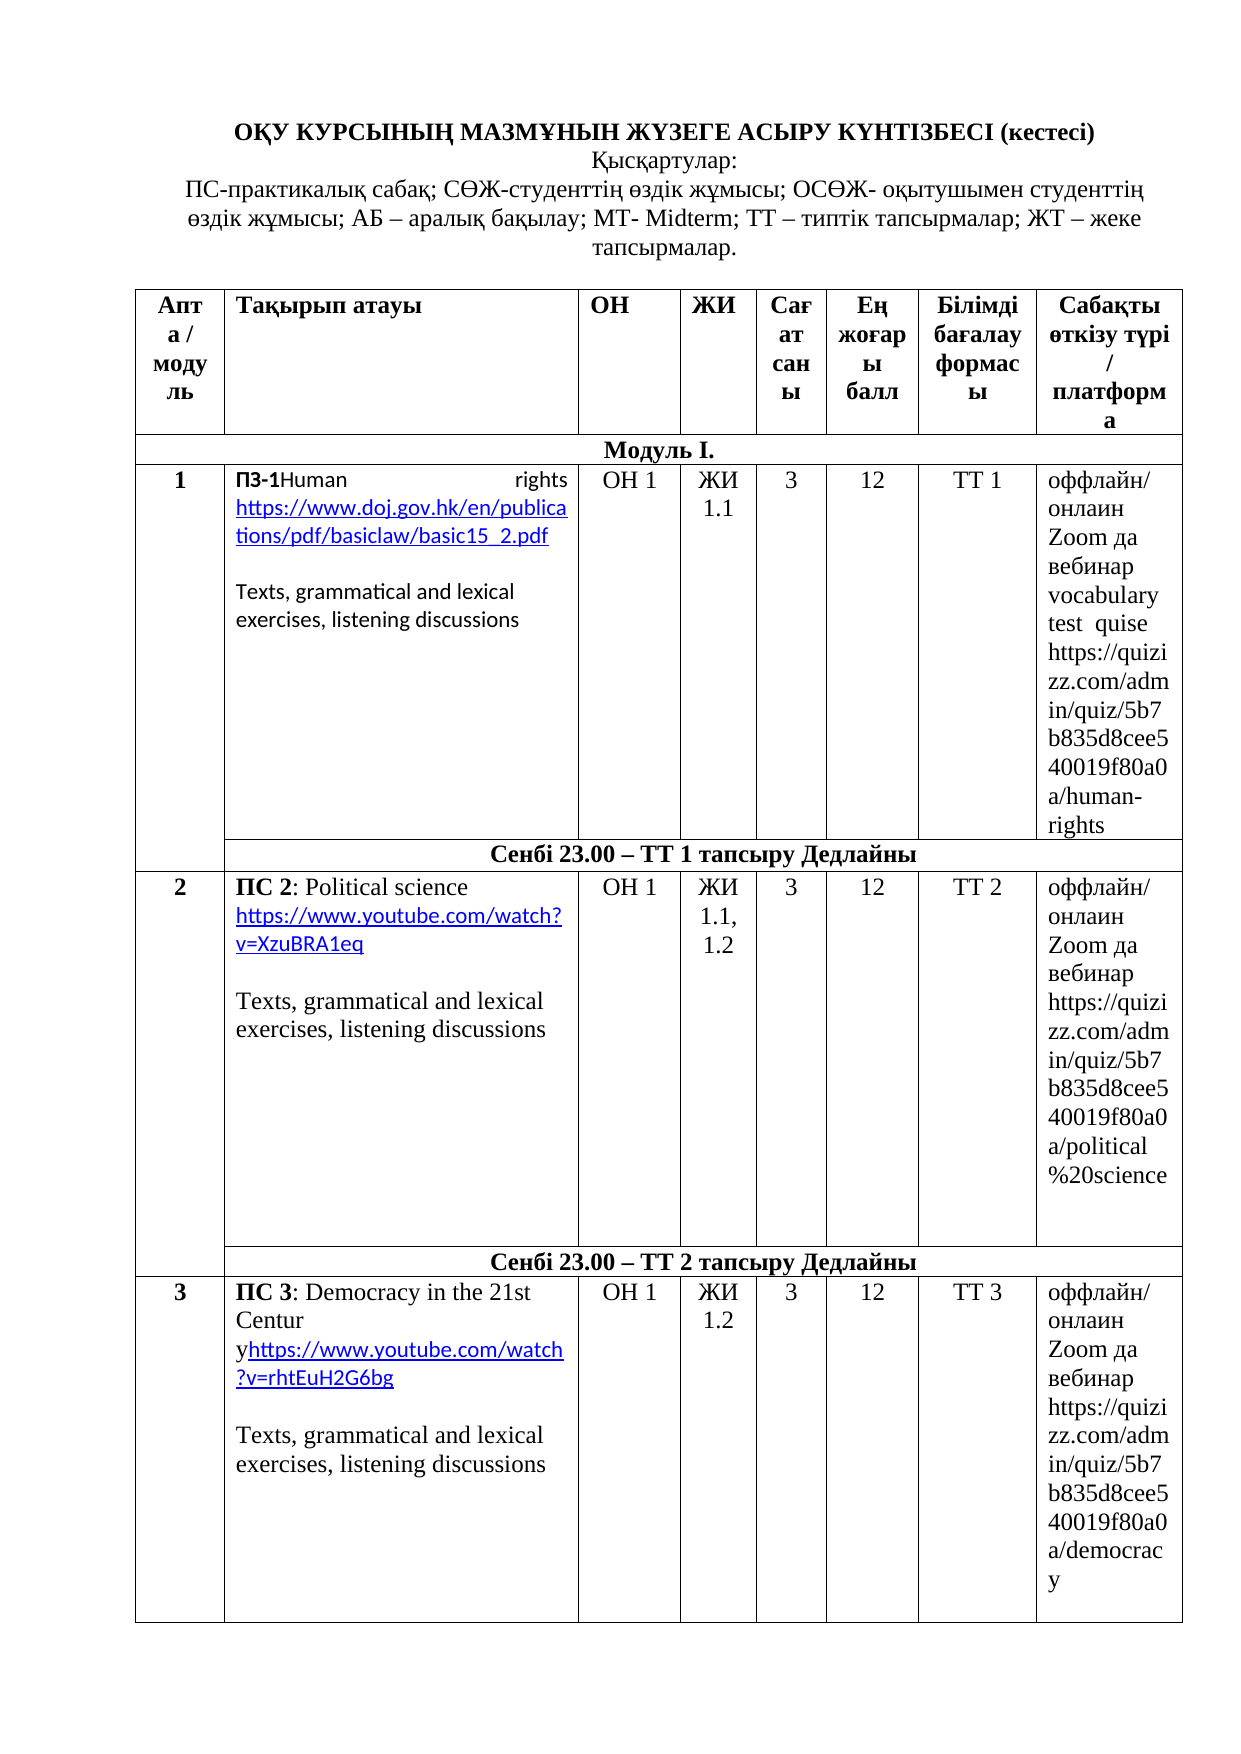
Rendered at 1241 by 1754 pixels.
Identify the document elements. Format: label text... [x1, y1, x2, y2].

table_cell ОН 1 [579, 465, 680, 838]
table_cell ОН 1 [579, 872, 680, 1246]
table_cell ЖИ 1.1, 1.2 [681, 872, 756, 1246]
table_cell оффлайн/ онлаин Zoom да вебинар https://quizizz.com/admin/quiz/5b7b835d8cee540019f80a0a/political%20science [1037, 872, 1182, 1246]
table_header Білімді бағалау формасы [919, 290, 1036, 434]
table_header Апта / модуль [136, 290, 224, 434]
table_cell 12 [827, 872, 918, 1246]
table_cell ЖИ 1.1 [681, 465, 756, 838]
table_cell ТТ 2 [919, 872, 1036, 1246]
table_cell ПС 3: Democracy in the 21st Centuryhttps://www.youtube.com/watch?v=rhtEuH2G6bg Texts, grammatical and lexical exercises, listening discussions [225, 1277, 578, 1622]
table_cell ПС 2: Political science https://www.youtube.com/watch?v=XzuBRA1eq Texts, grammatical and lexical exercises, listening discussions [225, 872, 578, 1246]
table_cell ПЗ-1Human rights https://www.doj.gov.hk/en/publications/pdf/basiclaw/basic15_2.pdf Texts, grammatical and lexical exercises, listening discussions [225, 465, 578, 838]
table_cell ТТ 1 [919, 465, 1036, 838]
table_cell 12 [827, 1277, 918, 1622]
table_cell 3 [136, 1277, 224, 1622]
table_header Сабақты өткізу түрі / платформа [1037, 290, 1182, 434]
table_cell 3 [757, 1277, 826, 1622]
table_cell Сенбі 23.00 – ТТ 1 тапсыру Дедлайны [225, 840, 1182, 871]
table_header ЖИ [681, 290, 756, 434]
table_cell 3 [757, 465, 826, 838]
list ОҚУ КУРСЫНЫҢ МАЗМҰНЫН ЖҮЗЕГЕ АСЫРУ КҮНТІЗБЕСІ (кестесі) [177, 117, 1152, 145]
table_cell 1 [136, 465, 224, 871]
list ПС-практикалық сабақ; СӨЖ-студенттің өздік жұмысы; ОСӨЖ- оқытушымен студенттің өздік жұмысы; АБ – аралық бақылау; МТ- Мidterm; ТТ – типтік тапсырмалар; ЖТ – жеке тапсырмалар. [177, 174, 1152, 260]
list Қысқартулар: [177, 145, 1152, 174]
table_cell 12 [827, 465, 918, 838]
table_cell 3 [757, 872, 826, 1246]
table_cell оффлайн/ онлаин Zoom да вебинар vocabulary test quise https://quizizz.com/admin/quiz/5b7b835d8cee540019f80a0a/human-rights [1037, 465, 1182, 838]
table_cell ЖИ 1.2 [681, 1277, 756, 1622]
table_header Сағат саны [757, 290, 826, 434]
table_cell 2 [136, 872, 224, 1276]
table_cell Модуль I. [136, 435, 1182, 464]
table_cell ОН 1 [579, 1277, 680, 1622]
table_header Тақырып атауы [225, 290, 578, 434]
table_cell Сенбі 23.00 – ТТ 2 тапсыру Дедлайны [225, 1247, 1182, 1276]
table_header ОН [579, 290, 680, 434]
table_header Ең жоғары балл [827, 290, 918, 434]
table_cell ТТ 3 [919, 1277, 1036, 1622]
table_cell оффлайн/ онлаин Zoom да вебинар https://quizizz.com/admin/quiz/5b7b835d8cee540019f80a0a/democracy [1037, 1277, 1182, 1622]
